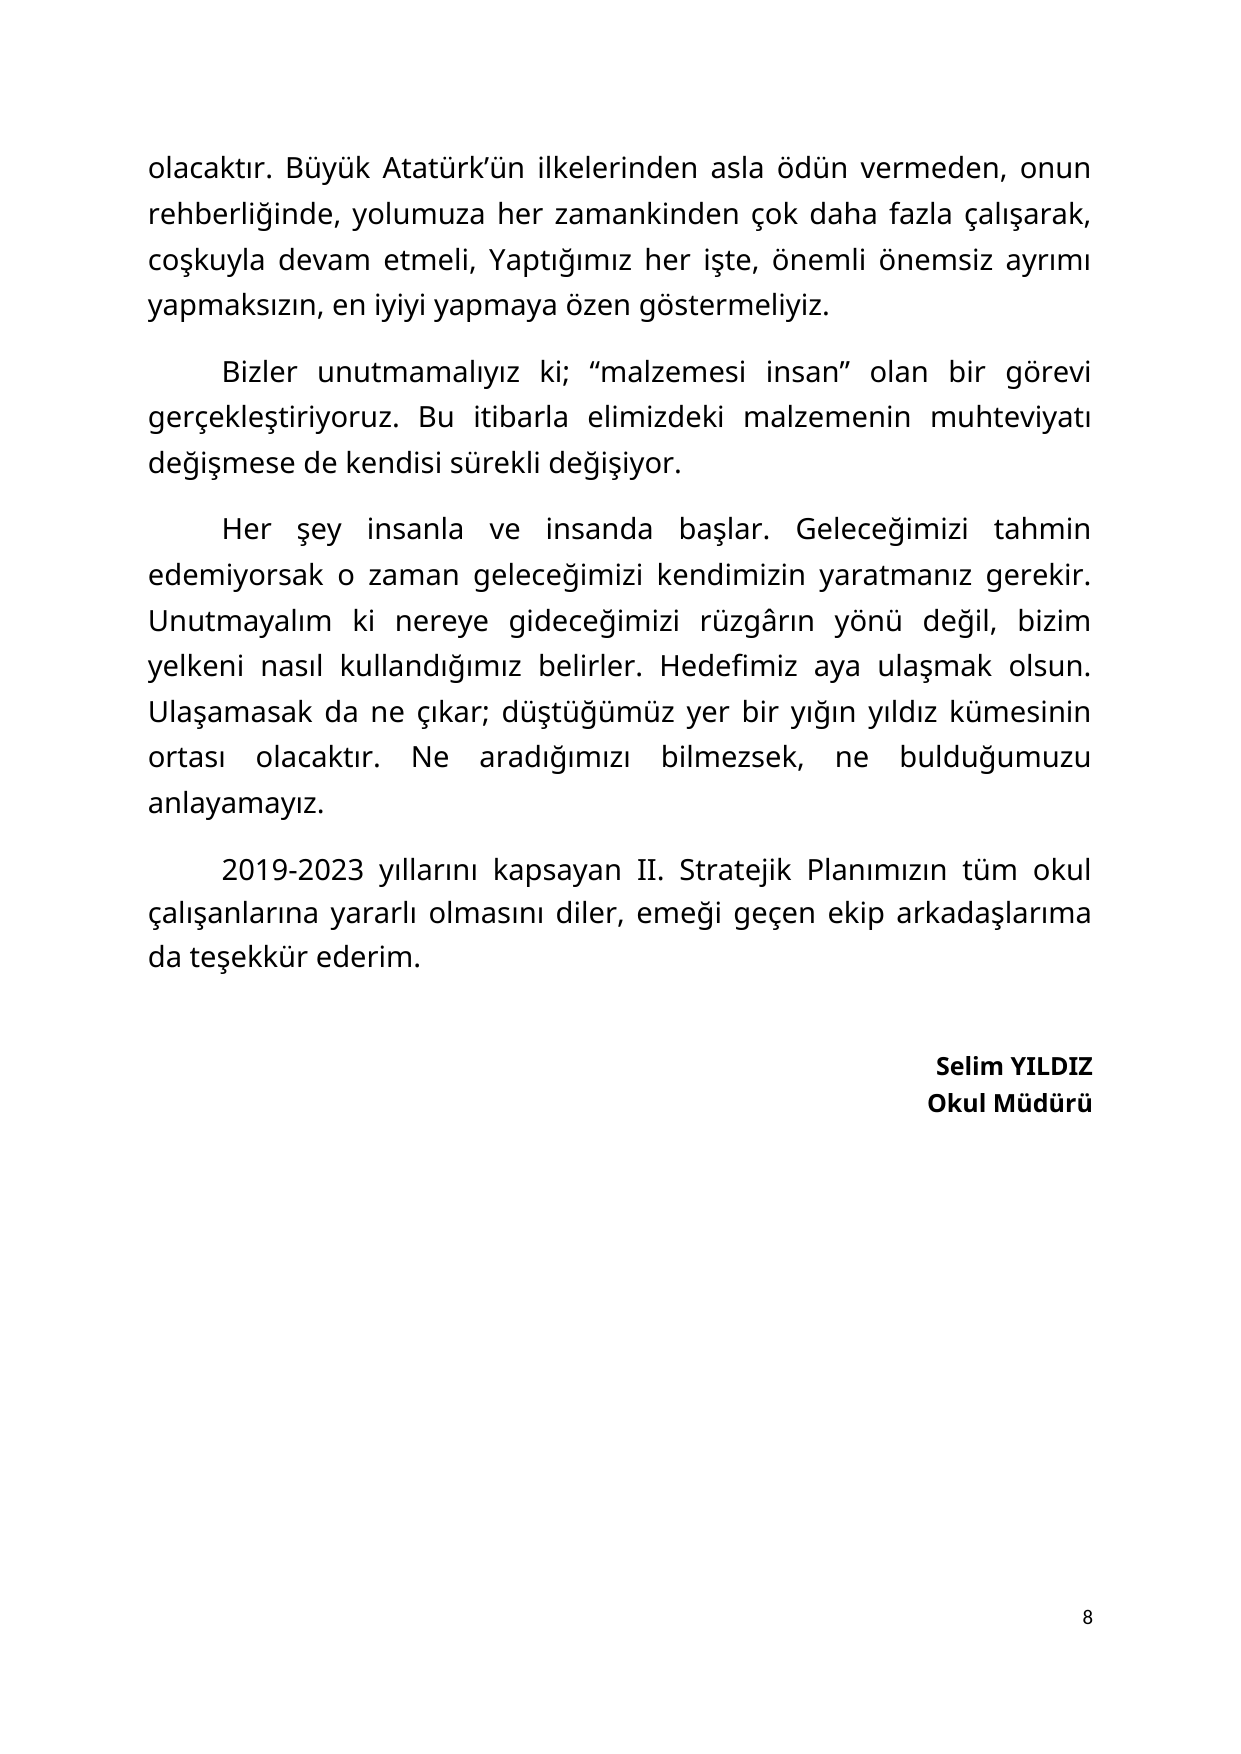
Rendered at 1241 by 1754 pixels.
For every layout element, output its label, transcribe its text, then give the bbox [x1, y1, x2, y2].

text Bizler unutmamalıyız ki; “malzemesi insan” olan bir görevi gerçekleştiriyoruz. Bu itibarla elimizdeki malzemenin muhteviyatı değişmese de kendisi sürekli değişiyor. [148, 351, 1093, 482]
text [148, 148, 1093, 324]
text Her şey insanla ve insanda başlar. Geleceğimizi tahmin edemiyorsak o zaman geleceğimizi kendimizin yaratmanız gerekir. Unutmayalım ki nereye gideceğimizi rüzgârın yönü değil, bizim yelkeni nasıl kullandığımız belirler. Hedefimiz aya ulaşmak olsun. Ulaşamasak da ne çıkar; düştüğümüz yer bir yığın yıldız kümesinin ortası olacaktır. Ne aradığımızı bilmezsek, ne bulduğumuzu anlayamayız. [148, 509, 1093, 822]
text Okul Müdürü [148, 1086, 1093, 1120]
text Selim YILDIZ [148, 1048, 1093, 1083]
text 2019-2023 yıllarını kapsayan II. Stratejik Planımızın tüm okul çalışanlarına yararlı olmasını diler, emeği geçen ekip arkadaşlarıma da teşekkür ederim. [148, 849, 1093, 976]
